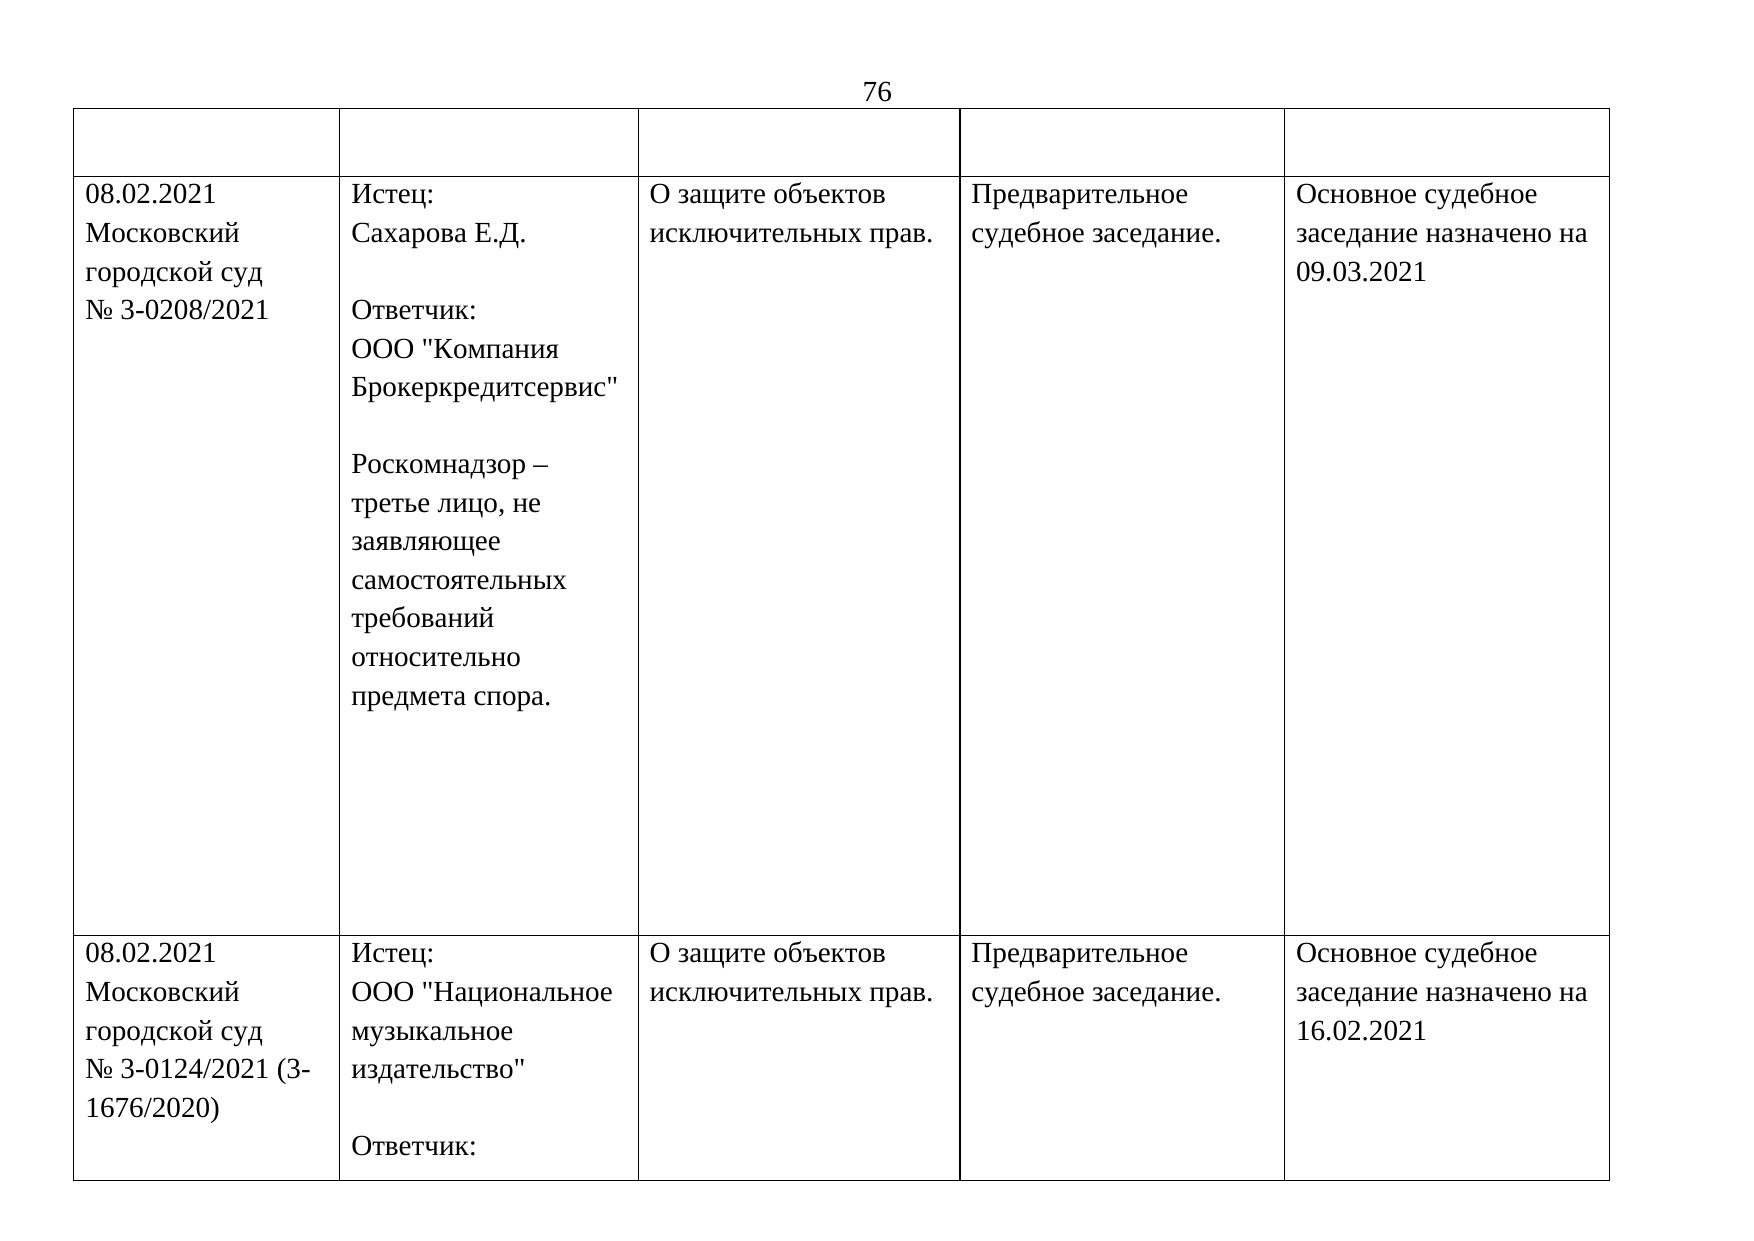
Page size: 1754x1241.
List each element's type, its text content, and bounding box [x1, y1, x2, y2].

table_cell Основное судебное заседание назначено на 09.03.2021 [1285, 177, 1609, 934]
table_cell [1285, 936, 1609, 1180]
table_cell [340, 109, 638, 176]
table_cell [961, 936, 1284, 1180]
table_cell 08.02.2021 Московский городской суд № 3-0208/2021 [74, 177, 339, 934]
table_cell О защите объектов исключительных прав. [639, 177, 959, 934]
table_cell Предварительное судебное заседание. [961, 177, 1284, 934]
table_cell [74, 109, 339, 176]
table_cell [639, 109, 959, 176]
table_cell Истец: Сахарова Е.Д. Ответчик: ООО "Компания Брокеркредитсервис" Роскомнадзор – третье лицо, не заявляющее самостоятельных требований относительно предмета спора. [340, 177, 638, 934]
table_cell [1285, 109, 1609, 176]
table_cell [74, 936, 339, 1180]
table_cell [961, 109, 1284, 176]
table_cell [340, 936, 638, 1180]
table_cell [639, 936, 959, 1180]
